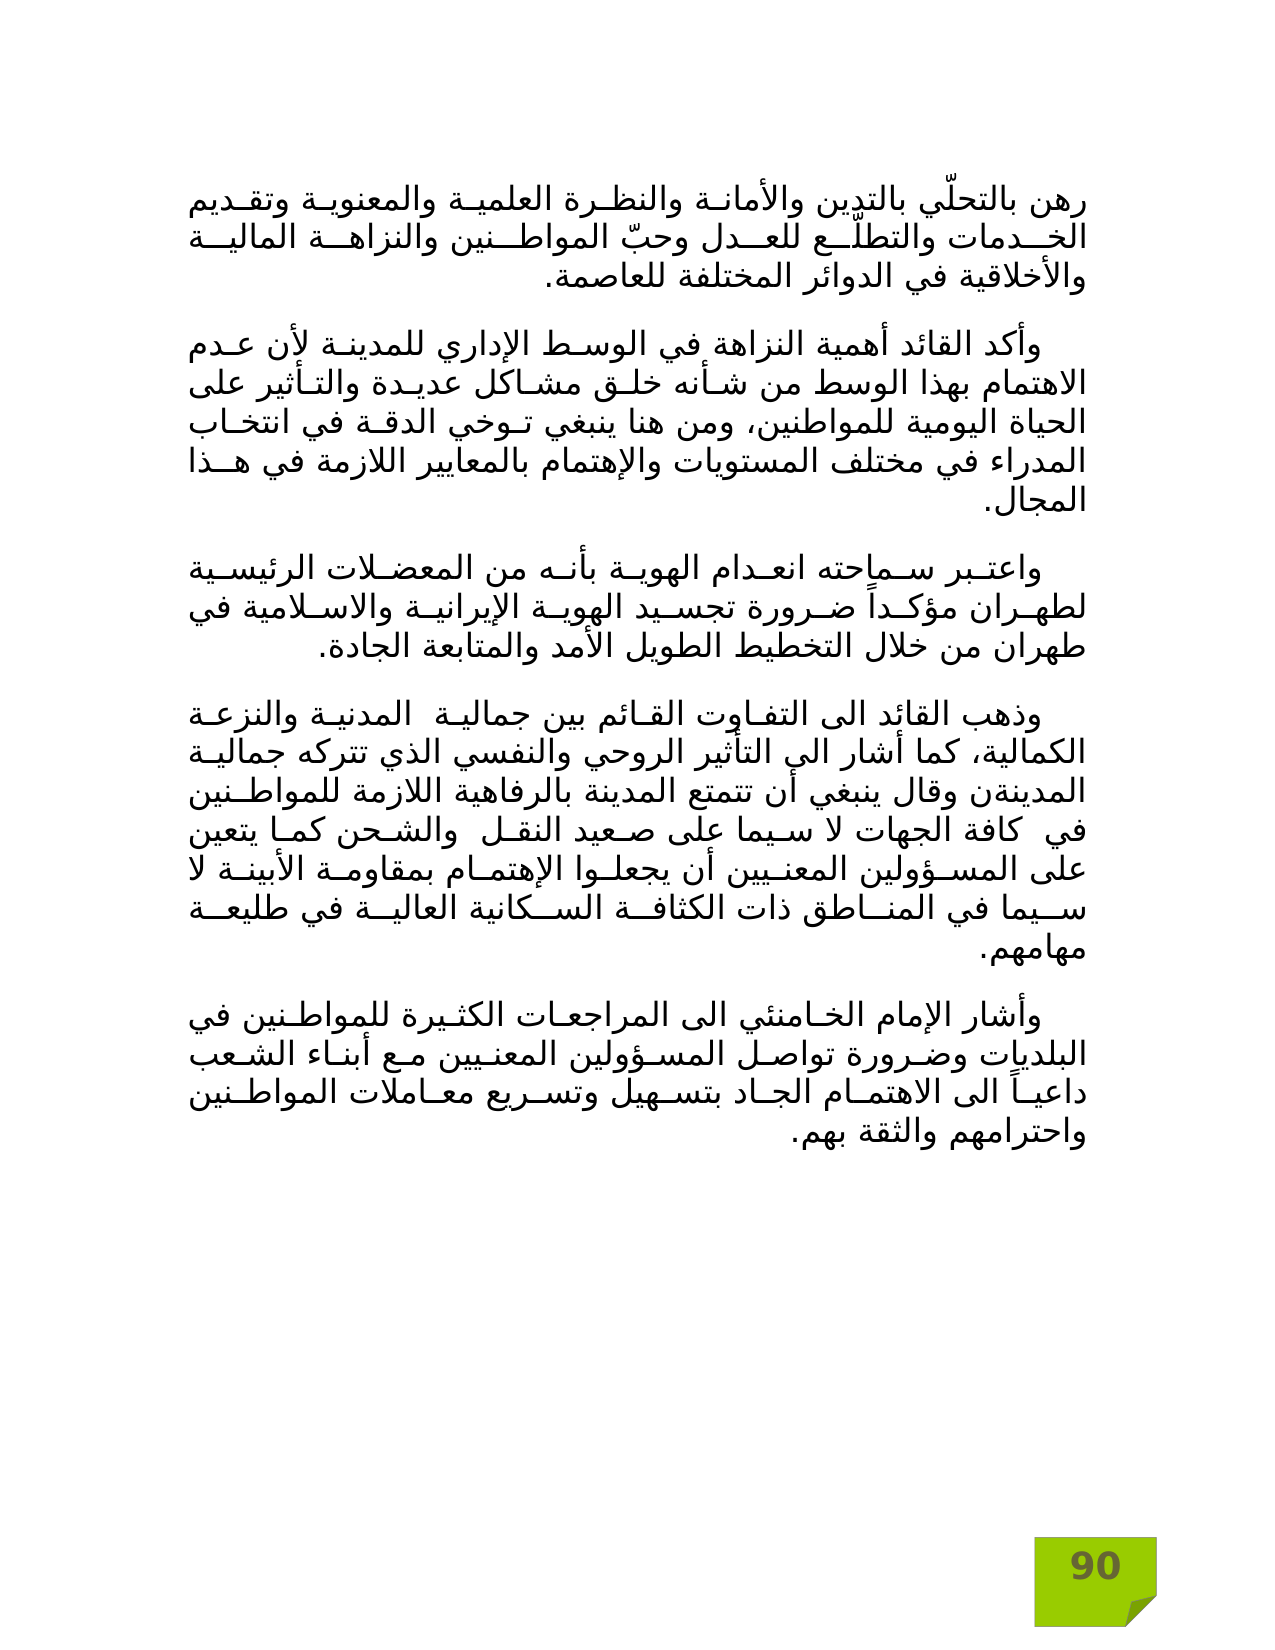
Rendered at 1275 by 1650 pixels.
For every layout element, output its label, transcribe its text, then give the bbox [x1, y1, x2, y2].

text وأشار الإمام الخامنئي الى المراجعات الكثيرة للمواطنين في البلديات وضرورة تواصل المسؤولين المعنيين مع أبناء الشعب داعياً الى الاهتمام الجاد بتسهيل وتسريع معاملات المواطنين واحترامهم والثقة بهم. [187, 995, 1087, 1151]
text واعتبر سماحته انعدام الهوية بأنه من المعضلات الرئيسية لطهران مؤكداً ضرورة تجسيد الهوية الإيرانية والاسلامية في طهران من خلال التخطيط الطويل الأمد والمتابعة الجادة. [187, 548, 1087, 665]
text وأكد القائد أهمية النزاهة في الوسط الإداري للمدينة لأن عدم الاهتمام بهذا الوسط من شأنه خلق مشاكل عديدة والتأثير على الحياة اليومية للمواطنين، ومن هنا ينبغي توخي الدقة في انتخاب المدراء في مختلف المستويات والإهتمام بالمعايير اللازمة في هذا المجال. [187, 325, 1087, 519]
text رهن بالتحلّي بالتدين والأمانة والنظرة العلمية والمعنوية وتقديم الخدمات والتطلّع للعدل وحبّ المواطنين والنزاهة المالية والأخلاقية في الدوائر المختلفة للعاصمة. [187, 179, 1087, 296]
text وذهب القائد الى التفاوت القائم بين جمالية المدنية والنزعة الكمالية، كما أشار الى التأثير الروحي والنفسي الذي تتركه جمالية المدينةن وقال ينبغي أن تتمتع المدينة بالرفاهية اللازمة للمواطنين في كافة الجهات لا سيما على صعيد النقل والشحن كما يتعين على المسؤولين المعنيين أن يجعلوا الإهتمام بمقاومة الأبينة لا سيما في المناطق ذات الكثافة السكانية العالية في طليعة مهامهم. [187, 694, 1087, 966]
